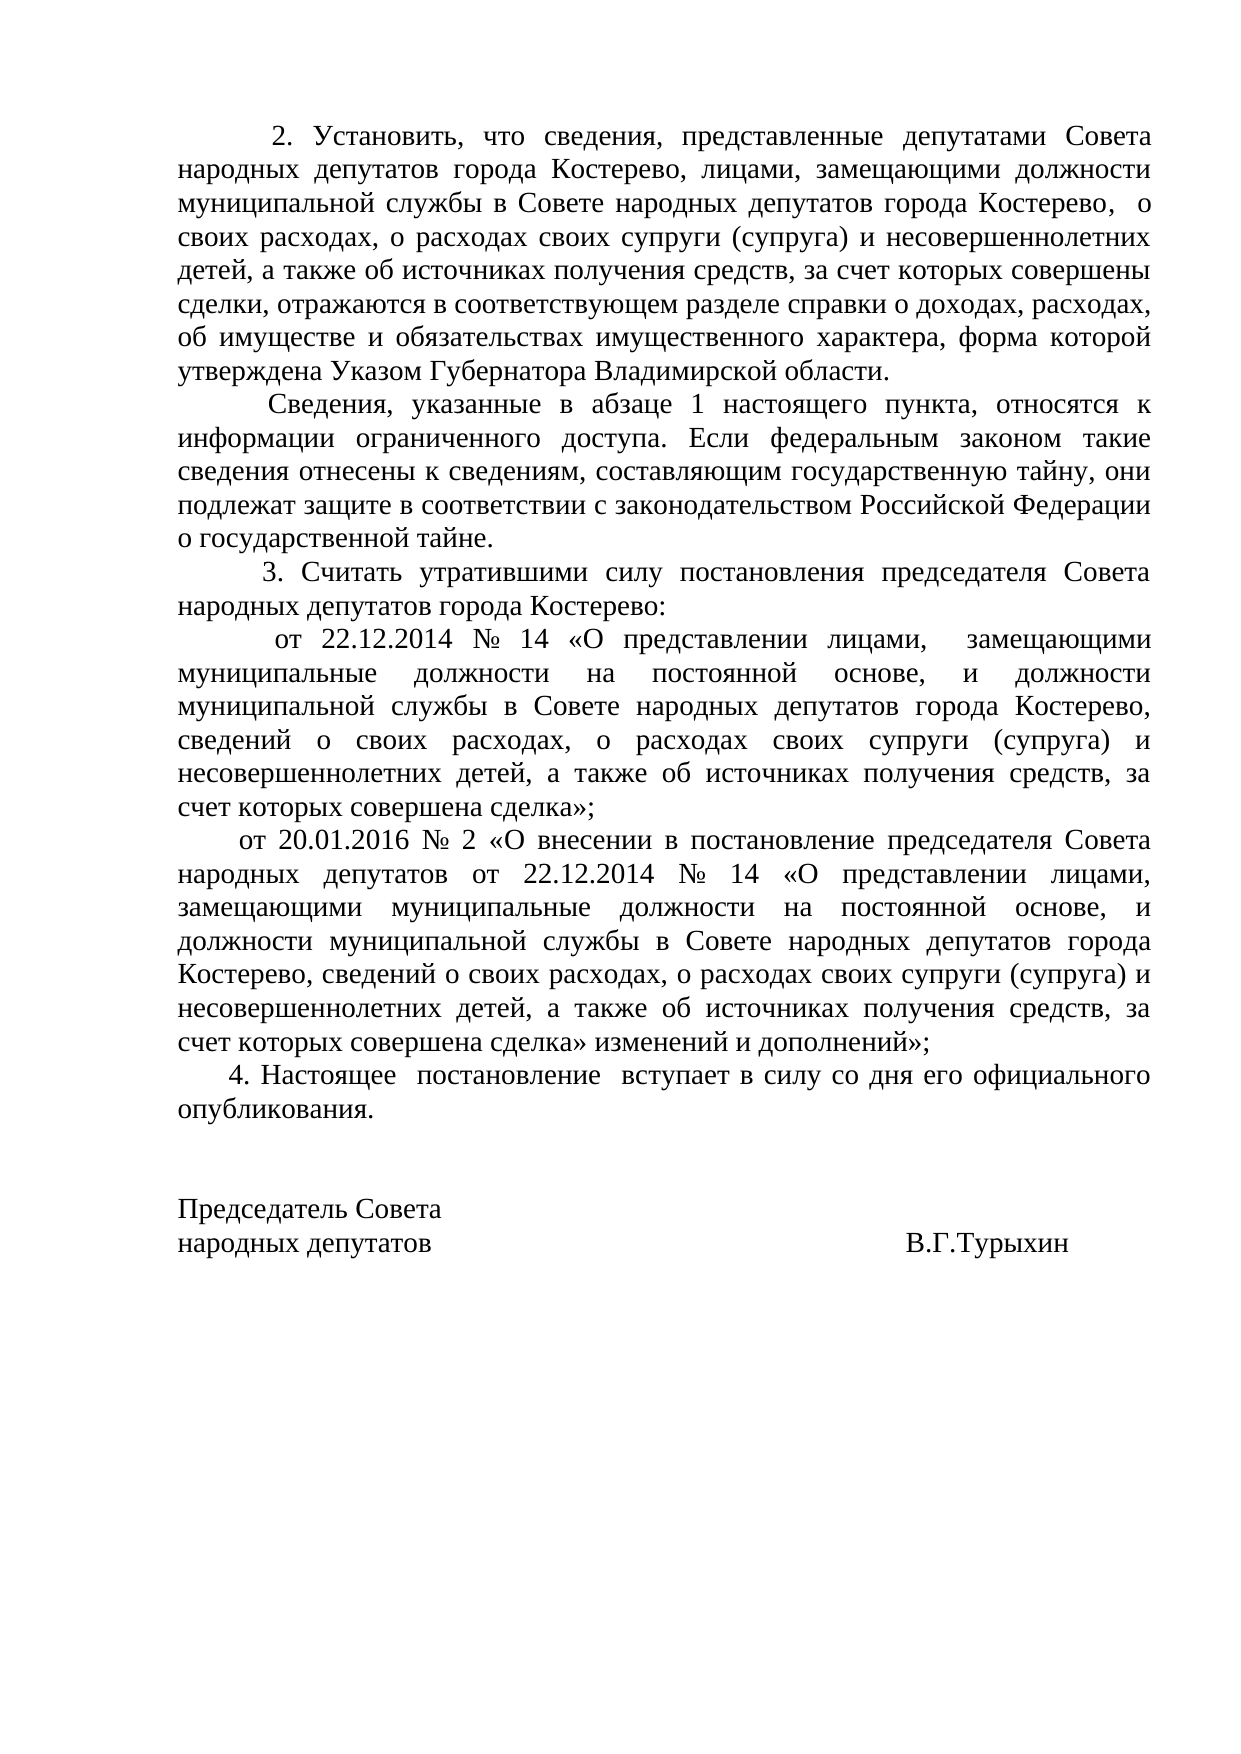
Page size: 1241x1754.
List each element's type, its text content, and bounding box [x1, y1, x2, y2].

title 3. Считать утратившими силу постановления председателя Совета народных депутатов города Костерево: [177, 554, 1152, 621]
text 2. Установить, что сведения, представленные депутатами Совета народных депутатов города Костерево, лицами, замещающими должности муниципальной службы в Совете народных депутатов города Костерево, о своих расходах, о расходах своих супруги (супруга) и несовершеннолетних детей, а также об источниках получения средств, за счет которых совершены сделки, отражаются в соответствующем разделе справки о доходах, расходах, об имуществе и обязательствах имущественного характера, форма которой утверждена Указом Губернатора Владимирской области. [177, 118, 1152, 386]
text Сведения, указанные в абзаце 1 настоящего пункта, относятся к информации ограниченного доступа. Если федеральным законом такие сведения отнесены к сведениям, составляющим государственную тайну, они подлежат защите в соответствии с законодательством Российской Федерации о государственной тайне. [177, 386, 1152, 554]
title от 20.01.2016 № 2 «О внесении в постановление председателя Совета народных депутатов от 22.12.2014 № 14 «О представлении лицами, замещающими муниципальные должности на постоянной основе, и должности муниципальной службы в Совете народных депутатов города Костерево, сведений о своих расходах, о расходах своих супруги (супруга) и несовершеннолетних детей, а также об источниках получения средств, за счет которых совершена сделка» изменений и дополнений»; [177, 822, 1152, 1057]
text народных депутатов В.Г.Турыхин [177, 1225, 1152, 1258]
text Председатель Совета [177, 1191, 1152, 1225]
title от 22.12.2014 № 14 «О представлении лицами, замещающими муниципальные должности на постоянной основе, и должности муниципальной службы в Совете народных депутатов города Костерево, сведений о своих расходах, о расходах своих супруги (супруга) и несовершеннолетних детей, а также об источниках получения средств, за счет которых совершена сделка»; [177, 621, 1152, 822]
text 4. Настоящее постановление вступает в силу со дня его официального опубликования. [177, 1057, 1152, 1124]
